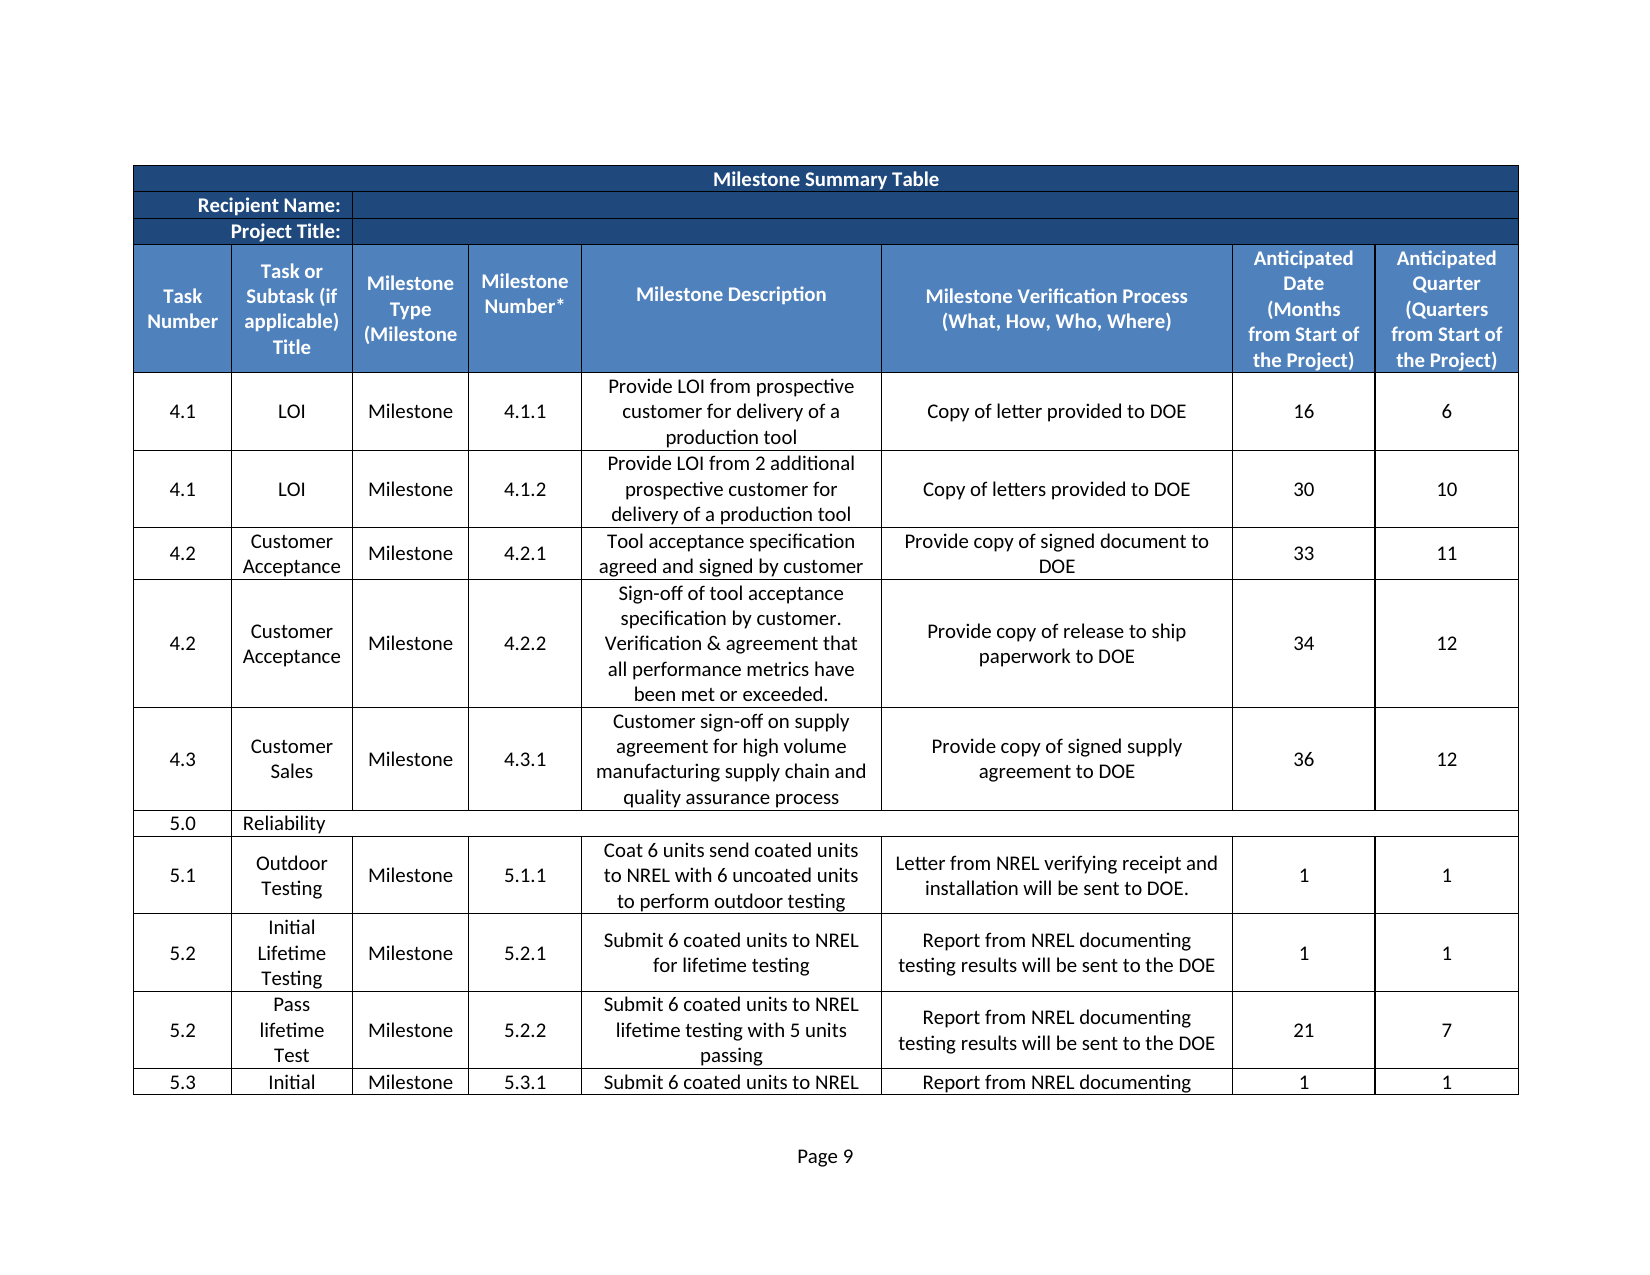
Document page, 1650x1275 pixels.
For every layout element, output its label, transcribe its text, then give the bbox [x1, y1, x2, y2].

table_cell Letter from NREL verifying receipt and installation will be sent to DOE. [882, 837, 1232, 913]
table_cell 4.2.1 [469, 528, 581, 579]
table_cell Milestone [353, 580, 468, 707]
table_cell 5.1.1 [469, 837, 581, 913]
table_cell Customer Acceptance [232, 528, 352, 579]
table_cell 4.2 [134, 580, 231, 707]
table_cell 4.3 [134, 708, 231, 809]
table_cell Provide copy of signed supply agreement to DOE [882, 708, 1232, 809]
table_cell 5.2 [134, 992, 231, 1068]
table_cell 5.3.1 [469, 1069, 581, 1094]
table_cell Anticipated Date (Months from Start of the Project) [1233, 245, 1374, 372]
table_cell 4.3.1 [469, 708, 581, 809]
table_cell Initial Lifetime Testing [232, 914, 352, 991]
table_cell 21 [1233, 992, 1374, 1068]
table_cell Reliability [232, 811, 1518, 836]
table_cell 36 [1233, 708, 1374, 809]
table_cell 11 [1376, 528, 1518, 579]
table_cell Milestone Description [582, 245, 881, 372]
table_cell 12 [1376, 580, 1518, 707]
table_cell 5.2.1 [469, 914, 581, 991]
table_cell Anticipated Quarter (Quarters from Start of the Project) [1376, 245, 1518, 372]
table_cell [353, 192, 1518, 218]
table_cell Provide copy of release to ship paperwork to DOE [882, 580, 1232, 707]
table_cell 1 [1233, 837, 1374, 913]
table_cell Milestone [353, 373, 468, 449]
table_cell 1 [1376, 914, 1518, 991]
table_cell Milestone [353, 708, 468, 809]
table_cell 1 [1376, 837, 1518, 913]
table_cell 16 [1233, 373, 1374, 449]
table_cell 1 [1233, 914, 1374, 991]
table_cell Project Title: [134, 219, 352, 244]
table_cell Milestone [353, 914, 468, 991]
table_cell LOI [232, 451, 352, 527]
table_cell Submit 6 coated units to NREL lifetime testing with 5 units passing [582, 992, 881, 1068]
table_cell 34 [1233, 580, 1374, 707]
table_cell 5.0 [134, 811, 231, 836]
table_cell 5.2.2 [469, 992, 581, 1068]
table_cell Customer Acceptance [232, 580, 352, 707]
table_cell 5.1 [134, 837, 231, 913]
table_cell Copy of letter provided to DOE [882, 373, 1232, 449]
table_cell Provide copy of signed document to DOE [882, 528, 1232, 579]
table_cell Outdoor Testing [232, 837, 352, 913]
table_header Milestone Summary Table [134, 166, 1518, 191]
table_cell 4.1 [134, 373, 231, 449]
table_cell Customer Sales [232, 708, 352, 809]
table_cell Initial Abrasion Test [232, 1069, 352, 1094]
table_cell Recipient Name: [134, 192, 352, 218]
table_cell [353, 219, 1518, 244]
table_cell 4.2 [134, 528, 231, 579]
table_cell Task or Subtask (if applicable) Title [232, 245, 352, 372]
table_cell Copy of letters provided to DOE [882, 451, 1232, 527]
table_cell 1 [1376, 1069, 1518, 1094]
table_cell Submit 6 coated units to NREL for lifetime testing [582, 914, 881, 991]
table_cell Report from NREL documenting testing results will be sent to the DOE [882, 914, 1232, 991]
table_cell Task Number [134, 245, 231, 372]
table_cell 30 [1233, 451, 1374, 527]
table_cell 33 [1233, 528, 1374, 579]
table_cell 1 [1233, 1069, 1374, 1094]
table_cell Tool acceptance specification agreed and signed by customer [582, 528, 881, 579]
table_cell Milestone [353, 528, 468, 579]
table_cell Milestone Number* [469, 245, 581, 372]
table_cell 5.3 [134, 1069, 231, 1094]
table_cell Milestone [353, 1069, 468, 1094]
table_cell LOI [232, 373, 352, 449]
table_cell 4.1.1 [469, 373, 581, 449]
table_cell Report from NREL documenting testing results will be sent to the DOE [882, 1069, 1232, 1094]
table_cell Customer sign-off on supply agreement for high volume manufacturing supply chain and quality assurance process [582, 708, 881, 809]
table_cell 4.1.2 [469, 451, 581, 527]
table_cell Provide LOI from prospective customer for delivery of a production tool [582, 373, 881, 449]
table_cell 4.1 [134, 451, 231, 527]
table_cell 12 [1376, 708, 1518, 809]
table_cell Report from NREL documenting testing results will be sent to the DOE [882, 992, 1232, 1068]
table_cell Submit 6 coated units to NREL abrasion testing [582, 1069, 881, 1094]
table_cell 10 [1376, 451, 1518, 527]
table_cell 7 [1376, 992, 1518, 1068]
table_cell Sign-off of tool acceptance specification by customer. Verification & agreement that all performance metrics have been met or exceeded. [582, 580, 881, 707]
table_cell Milestone [353, 837, 468, 913]
table_cell Milestone Verification Process (What, How, Who, Where) [882, 245, 1232, 372]
table_cell 4.2.2 [469, 580, 581, 707]
table_cell 5.2 [134, 914, 231, 991]
table_cell Milestone [353, 451, 468, 527]
table_cell 6 [1376, 373, 1518, 449]
table_cell Coat 6 units send coated units to NREL with 6 uncoated units to perform outdoor testing [582, 837, 881, 913]
table_cell Pass lifetime Test [232, 992, 352, 1068]
table_cell Milestone Type (Milestone [353, 245, 468, 372]
table_cell Milestone [353, 992, 468, 1068]
table_cell Provide LOI from 2 additional prospective customer for delivery of a production tool [582, 451, 881, 527]
